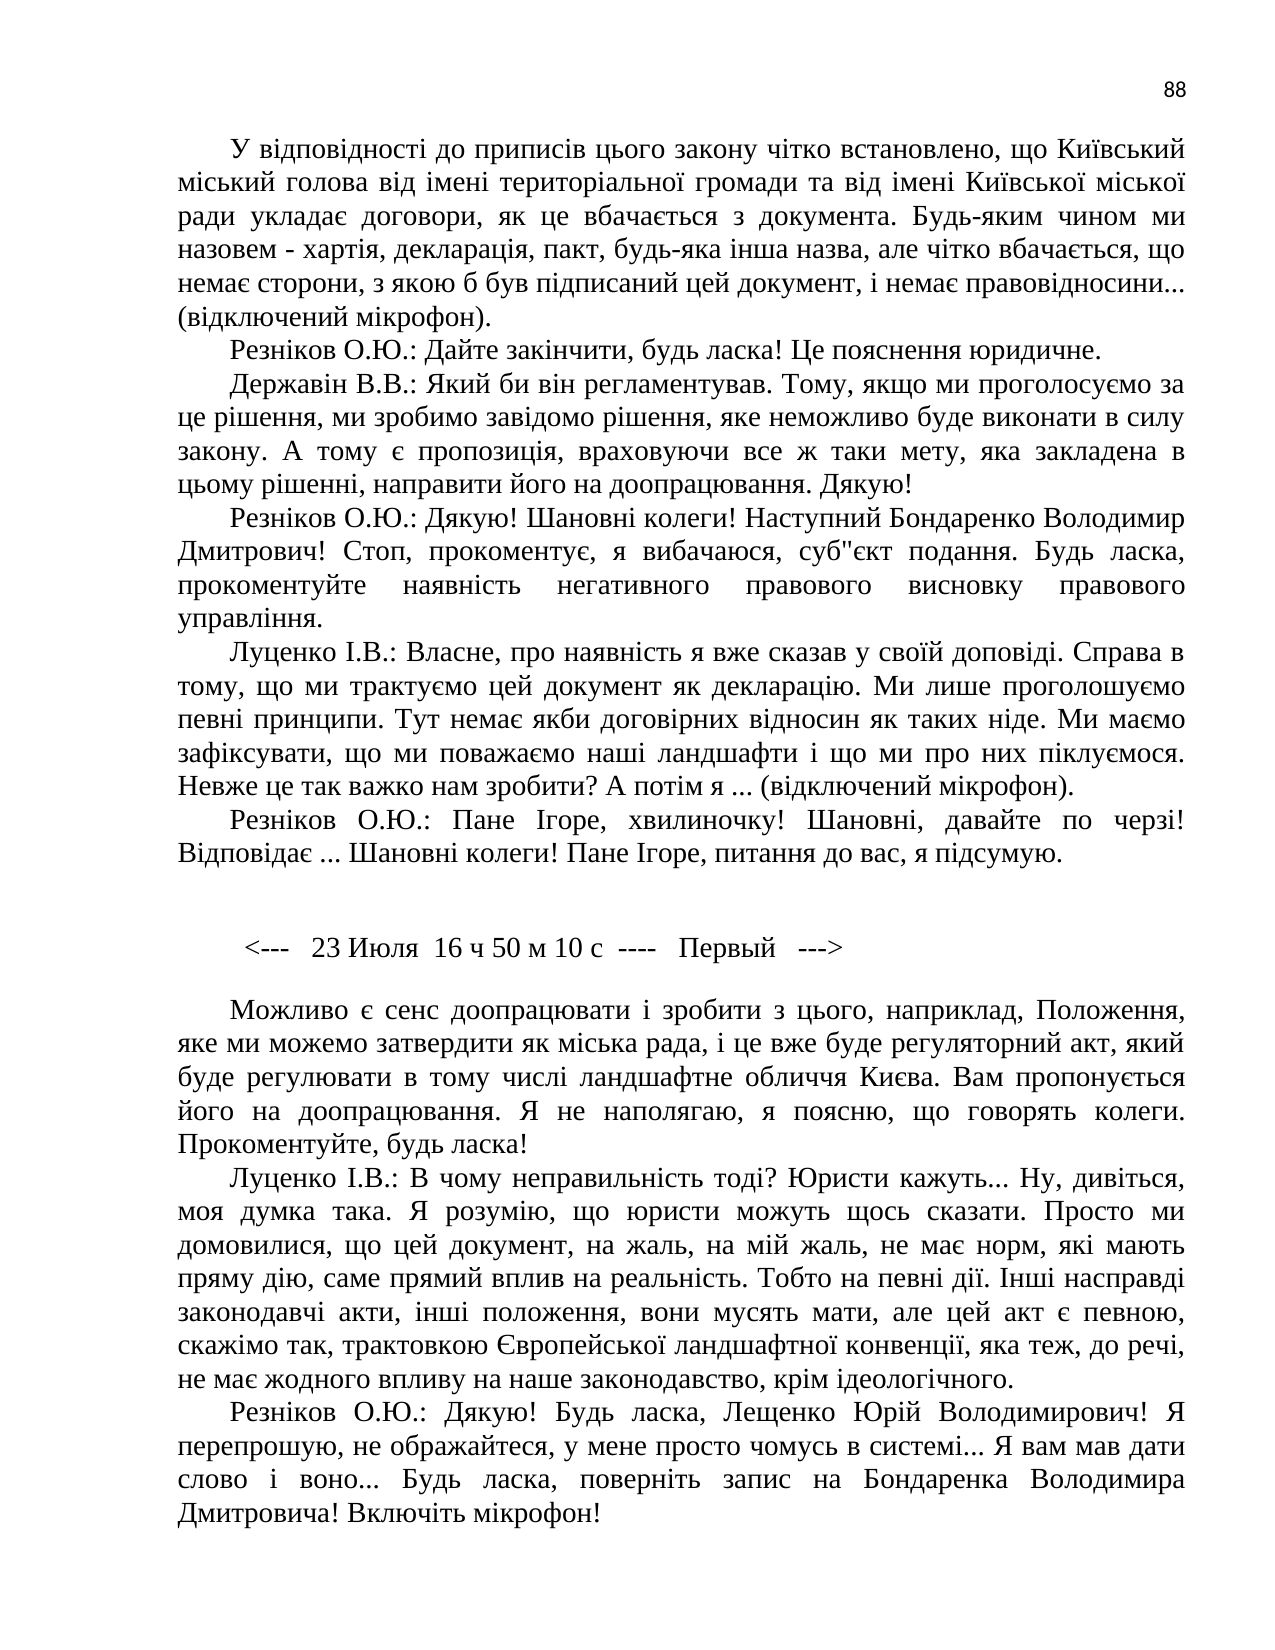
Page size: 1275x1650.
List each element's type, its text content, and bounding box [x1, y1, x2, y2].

text Резніков О.Ю.: Пане Ігоре, хвилиночку! Шановні, давайте по черзі! Відповідає ... Шановні колеги! Пане Ігоре, питання до вас, я підсумую. [177, 802, 1186, 869]
text У відповідності до приписів цього закону чітко встановлено, що Київський міський голова від імені територіальної громади та від імені Київської міської ради укладає договори, як це вбачається з документа. Будь-яким чином ми назовем - хартія, декларація, пакт, будь-яка інша назва, але чітко вбачається, що немає сторони, з якою б був підписаний цей документ, і немає правовідносини... (відключений мікрофон). [177, 131, 1186, 332]
text Резніков О.Ю.: Дякую! Шановні колеги! Наступний Бондаренко Володимир Дмитрович! Стоп, прокоментує, я вибачаюся, суб"єкт подання. Будь ласка, прокоментуйте наявність негативного правового висновку правового управління. [177, 500, 1186, 634]
text Державін В.В.: Який би він регламентував. Тому, якщо ми проголосуємо за це рішення, ми зробимо завідомо рішення, яке неможливо буде виконати в силу закону. А тому є пропозиція, враховуючи все ж таки мету, яка закладена в цьому рішенні, направити його на доопрацювання. Дякую! [177, 366, 1186, 500]
text Можливо є сенс доопрацювати і зробити з цього, наприклад, Положення, яке ми можемо затвердити як міська рада, і це вже буде регуляторний акт, який буде регулювати в тому числі ландшафтне обличчя Києва. Вам пропонується його на доопрацювання. Я не наполягаю, я поясню, що говорять колеги. Прокоментуйте, будь ласка! [177, 992, 1186, 1160]
text Луценко І.В.: В чому неправильність тоді? Юристи кажуть... Ну, дивіться, моя думка така. Я розумію, що юристи можуть щось сказати. Просто ми домовилися, що цей документ, на жаль, на мій жаль, не має норм, які мають пряму дію, саме прямий вплив на реальність. Тобто на певні дії. Інші насправді законодавчі акти, інші положення, вони мусять мати, але цей акт є певною, скажімо так, трактовкою Європейської ландшафтної конвенції, яка теж, до речі, не має жодного впливу на наше законодавство, крім ідеологічного. [177, 1160, 1186, 1394]
text Резніков О.Ю.: Дайте закінчити, будь ласка! Це пояснення юридичне. [177, 332, 1186, 366]
text Луценко І.В.: Власне, про наявність я вже сказав у своїй доповіді. Справа в тому, що ми трактуємо цей документ як декларацію. Ми лише проголошуємо певні принципи. Тут немає якби договірних відносин як таких ніде. Ми маємо зафіксувати, що ми поважаємо наші ландшафти і що ми про них піклуємося. Невже це так важко нам зробити? А потім я ... (відключений мікрофон). [177, 634, 1186, 802]
text <--- 23 Июля 16 ч 50 м 10 с ---- Первый ---> [177, 931, 1186, 964]
text Резніков О.Ю.: Дякую! Будь ласка, Лещенко Юрій Володимирович! Я перепрошую, не ображайтеся, у мене просто чомусь в системі... Я вам мав дати слово і воно... Будь ласка, поверніть запис на Бондаренка Володимира Дмитровича! Включіть мікрофон! [177, 1394, 1186, 1529]
